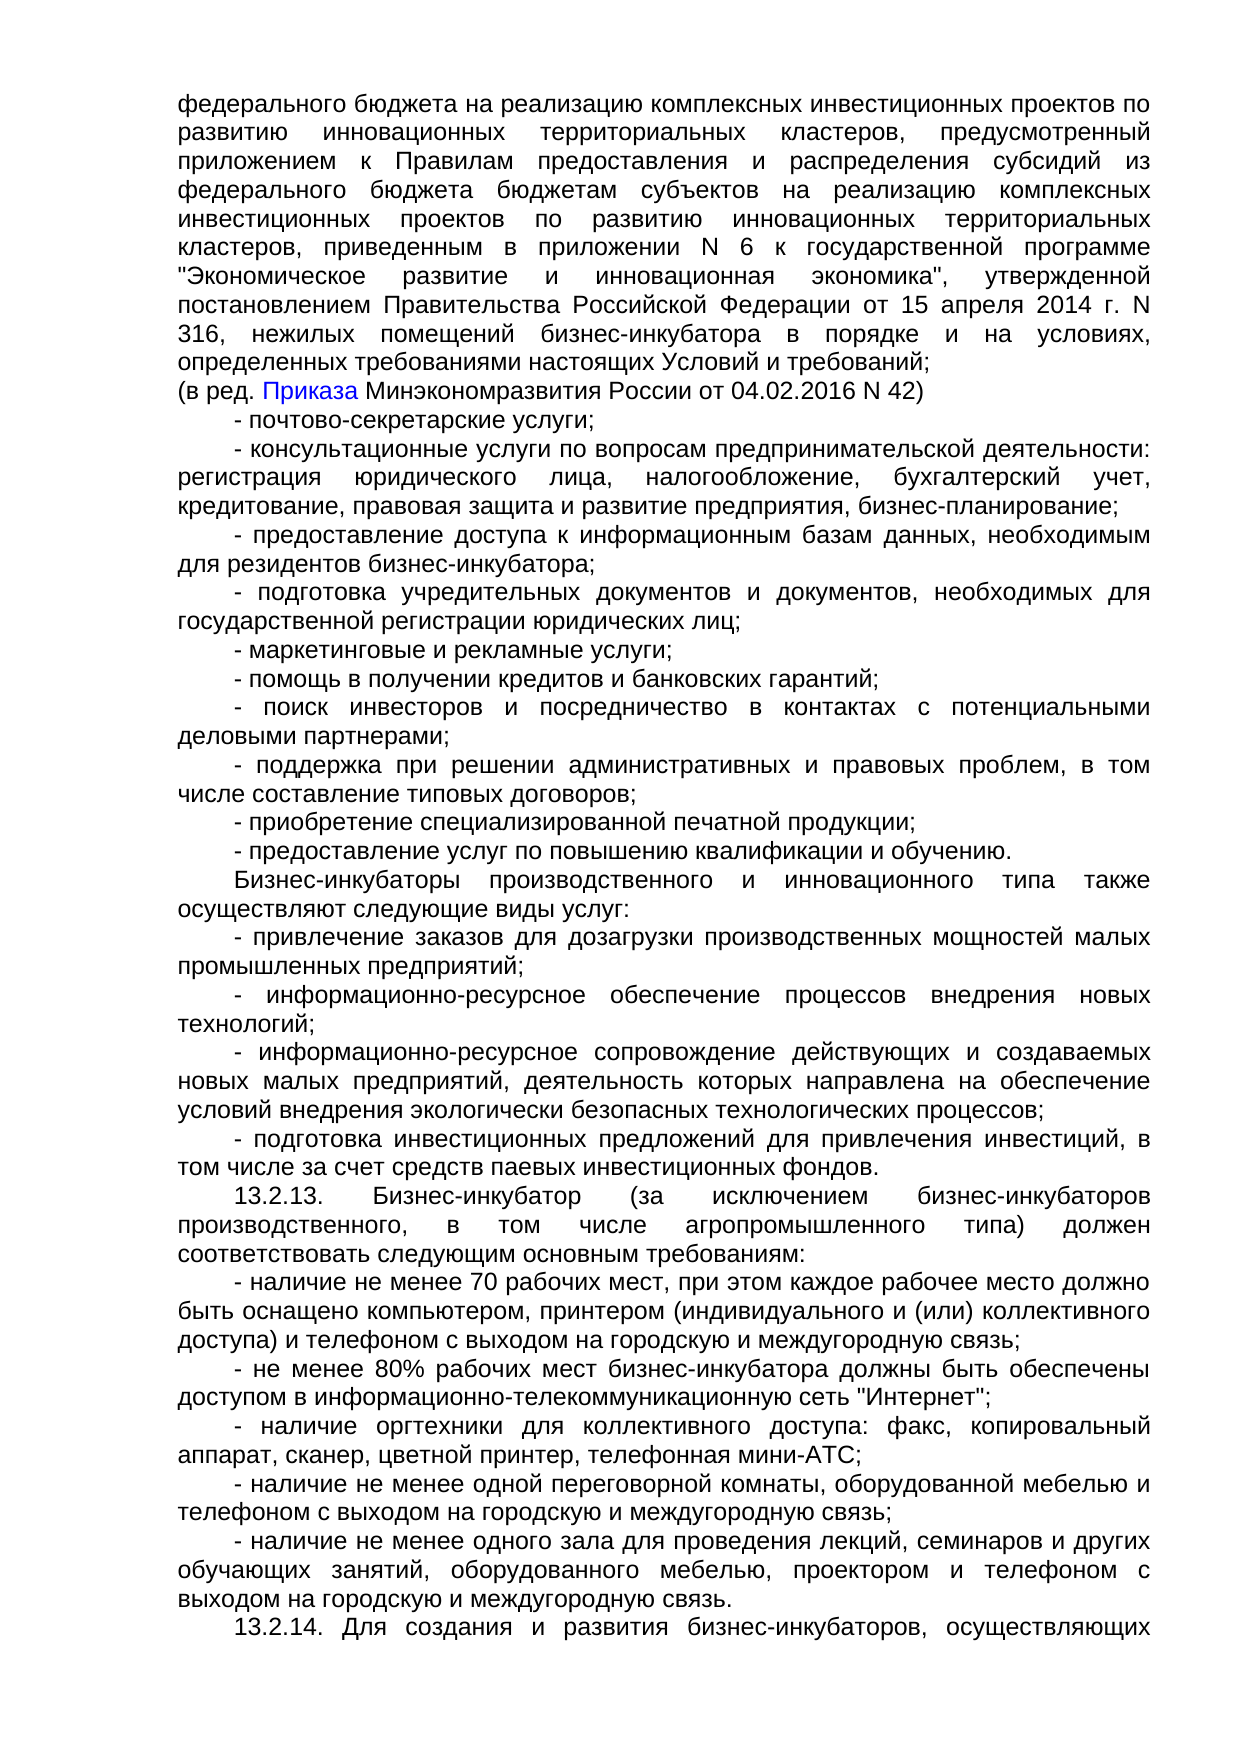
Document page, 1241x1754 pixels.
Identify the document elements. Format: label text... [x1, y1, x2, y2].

text - приобретение специализированной печатной продукции; [177, 807, 1152, 836]
text - наличие не менее одной переговорной комнаты, оборудованной мебелью и телефоном с выходом на городскую и междугородную связь; [177, 1469, 1152, 1526]
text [177, 1612, 1152, 1641]
text - наличие не менее одного зала для проведения лекций, семинаров и других обучающих занятий, оборудованного мебелью, проектором и телефоном с выходом на городскую и междугородную связь. [177, 1526, 1152, 1612]
text - маркетинговые и рекламные услуги; [177, 635, 1152, 664]
text - помощь в получении кредитов и банковских гарантий; [177, 664, 1152, 692]
text - наличие оргтехники для коллективного доступа: факс, копировальный аппарат, сканер, цветной принтер, телефонная мини-АТС; [177, 1411, 1152, 1469]
text - предоставление доступа к информационным базам данных, необходимым для резидентов бизнес-инкубатора; [177, 520, 1152, 577]
text (в ред. Приказа Минэкономразвития России от 04.02.2016 N 42) [177, 376, 1152, 405]
text - консультационные услуги по вопросам предпринимательской деятельности: регистрация юридического лица, налогообложение, бухгалтерский учет, кредитование, правовая защита и развитие предприятия, бизнес-планирование; [177, 434, 1152, 520]
text - подготовка учредительных документов и документов, необходимых для государственной регистрации юридических лиц; [177, 577, 1152, 635]
text - почтово-секретарские услуги; [177, 405, 1152, 434]
text - предоставление услуг по повышению квалификации и обучению. [177, 836, 1152, 865]
text - подготовка инвестиционных предложений для привлечения инвестиций, в том числе за счет средств паевых инвестиционных фондов. [177, 1124, 1152, 1181]
text - информационно-ресурсное сопровождение действующих и создаваемых новых малых предприятий, деятельность которых направлена на обеспечение условий внедрения экологически безопасных технологических процессов; [177, 1037, 1152, 1124]
text - поиск инвесторов и посредничество в контактах с потенциальными деловыми партнерами; [177, 692, 1152, 750]
text - не менее 80% рабочих мест бизнес-инкубатора должны быть обеспечены доступом в информационно-телекоммуникационную сеть "Интернет"; [177, 1354, 1152, 1411]
text Бизнес-инкубаторы производственного и инновационного типа также осуществляют следующие виды услуг: [177, 865, 1152, 922]
text - наличие не менее 70 рабочих мест, при этом каждое рабочее место должно быть оснащено компьютером, принтером (индивидуального и (или) коллективного доступа) и телефоном с выходом на городскую и междугородную связь; [177, 1267, 1152, 1354]
text - привлечение заказов для дозагрузки производственных мощностей малых промышленных предприятий; [177, 922, 1152, 980]
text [177, 89, 1152, 376]
text 13.2.13. Бизнес-инкубатор (за исключением бизнес-инкубаторов производственного, в том числе агропромышленного типа) должен соответствовать следующим основным требованиям: [177, 1181, 1152, 1267]
text - поддержка при решении административных и правовых проблем, в том числе составление типовых договоров; [177, 750, 1152, 807]
text - информационно-ресурсное обеспечение процессов внедрения новых технологий; [177, 980, 1152, 1037]
